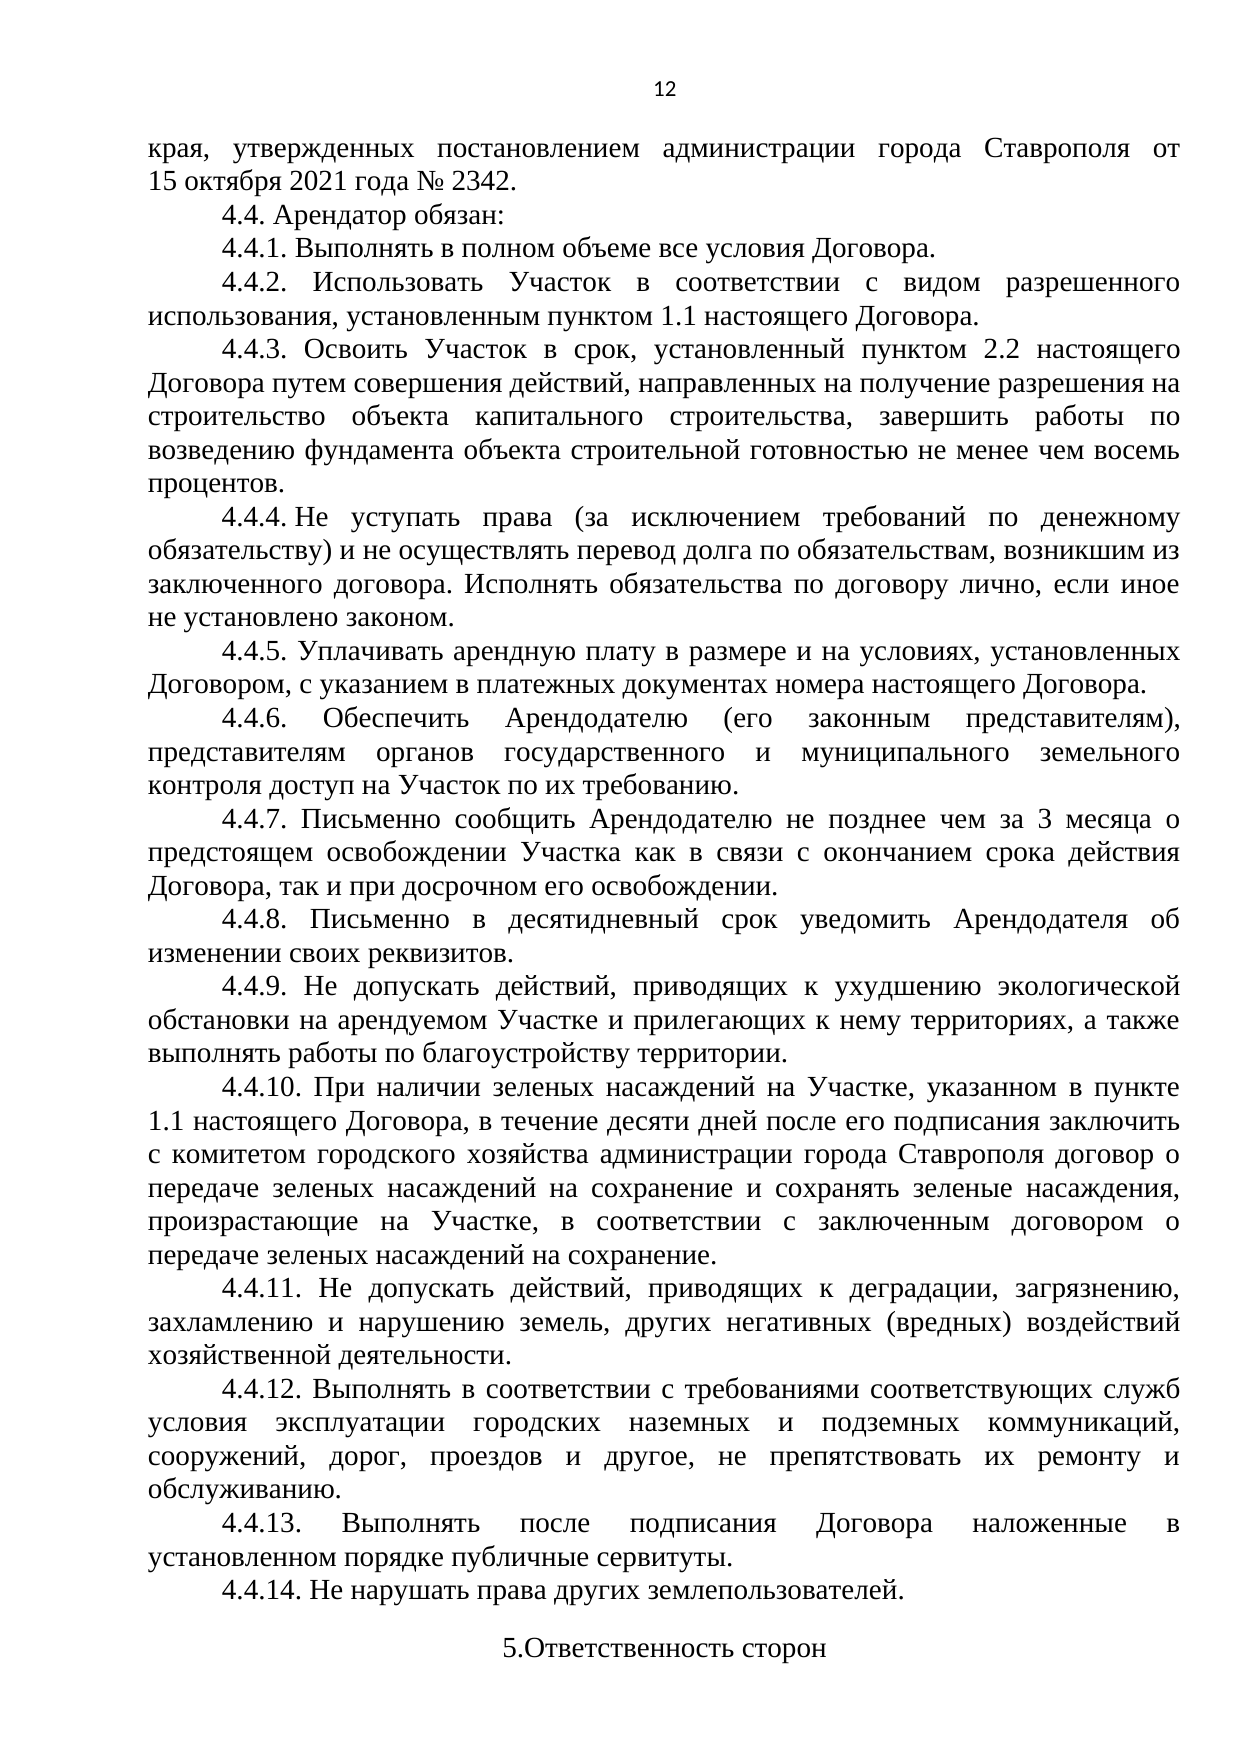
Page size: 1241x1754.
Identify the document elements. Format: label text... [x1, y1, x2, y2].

text 4.4.14. Не нарушать права других землепользователей. [148, 1572, 1181, 1606]
text 4.4.5. Уплачивать арендную плату в размере и на условиях, установленных Договором, с указанием в платежных документах номера настоящего Договора. [148, 633, 1181, 700]
text 4.4.11. Не допускать действий, приводящих к деградации, загрязнению, захламлению и нарушению земель, других негативных (вредных) воздействий хозяйственной деятельности. [148, 1270, 1181, 1371]
text 4.4.7. Письменно сообщить Арендодателю не позднее чем за 3 месяца о предстоящем освобождении Участка как в связи с окончанием срока действия Договора, так и при досрочном его освобождении. [148, 801, 1181, 901]
text 4.4.6. Обеспечить Арендодателю (его законным представителям), представителям органов государственного и муниципального земельного контроля доступ на Участок по их требованию. [148, 700, 1181, 801]
text 4.4.10. При наличии зеленых насаждений на Участке, указанном в пункте 1.1 настоящего Договора, в течение десяти дней после его подписания заключить с комитетом городского хозяйства администрации города Ставрополя договор о передаче зеленых насаждений на сохранение и сохранять зеленые насаждения, произрастающие на Участке, в соответствии с заключенным договором о передаче зеленых насаждений на сохранение. [148, 1069, 1181, 1270]
text 4.4.1. Выполнять в полном объеме все условия Договора. [148, 231, 1181, 264]
text 4.4.8. Письменно в десятидневный срок уведомить Арендодателя об изменении своих реквизитов. [148, 901, 1181, 968]
text 4.4.3. Освоить Участок в срок, установленный пунктом 2.2 настоящего Договора путем совершения действий, направленных на получение разрешения на строительство объекта капитального строительства, завершить работы по возведению фундамента объекта строительной готовностью не менее чем восемь процентов. [148, 331, 1181, 499]
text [148, 130, 1181, 197]
text 4.4. Арендатор обязан: [148, 197, 1181, 231]
text 5.Ответственность сторон [148, 1630, 1181, 1663]
text 4.4.13. Выполнять после подписания Договора наложенные в установленном порядке публичные сервитуты. [148, 1505, 1181, 1572]
text 4.4.2. Использовать Участок в соответствии с видом разрешенного использования, установленным пунктом 1.1 настоящего Договора. [148, 264, 1181, 331]
text 4.4.4. Не уступать права (за исключением требований по денежному обязательству) и не осуществлять перевод долга по обязательствам, возникшим из заключенного договора. Исполнять обязательства по договору лично, если иное не установлено законом. [148, 499, 1181, 633]
text 4.4.9. Не допускать действий, приводящих к ухудшению экологической обстановки на арендуемом Участке и прилегающих к нему территориях, а также выполнять работы по благоустройству территории. [148, 968, 1181, 1069]
text 4.4.12. Выполнять в соответствии с требованиями соответствующих служб условия эксплуатации городских наземных и подземных коммуникаций, сооружений, дорог, проездов и другое, не препятствовать их ремонту и обслуживанию. [148, 1371, 1181, 1505]
